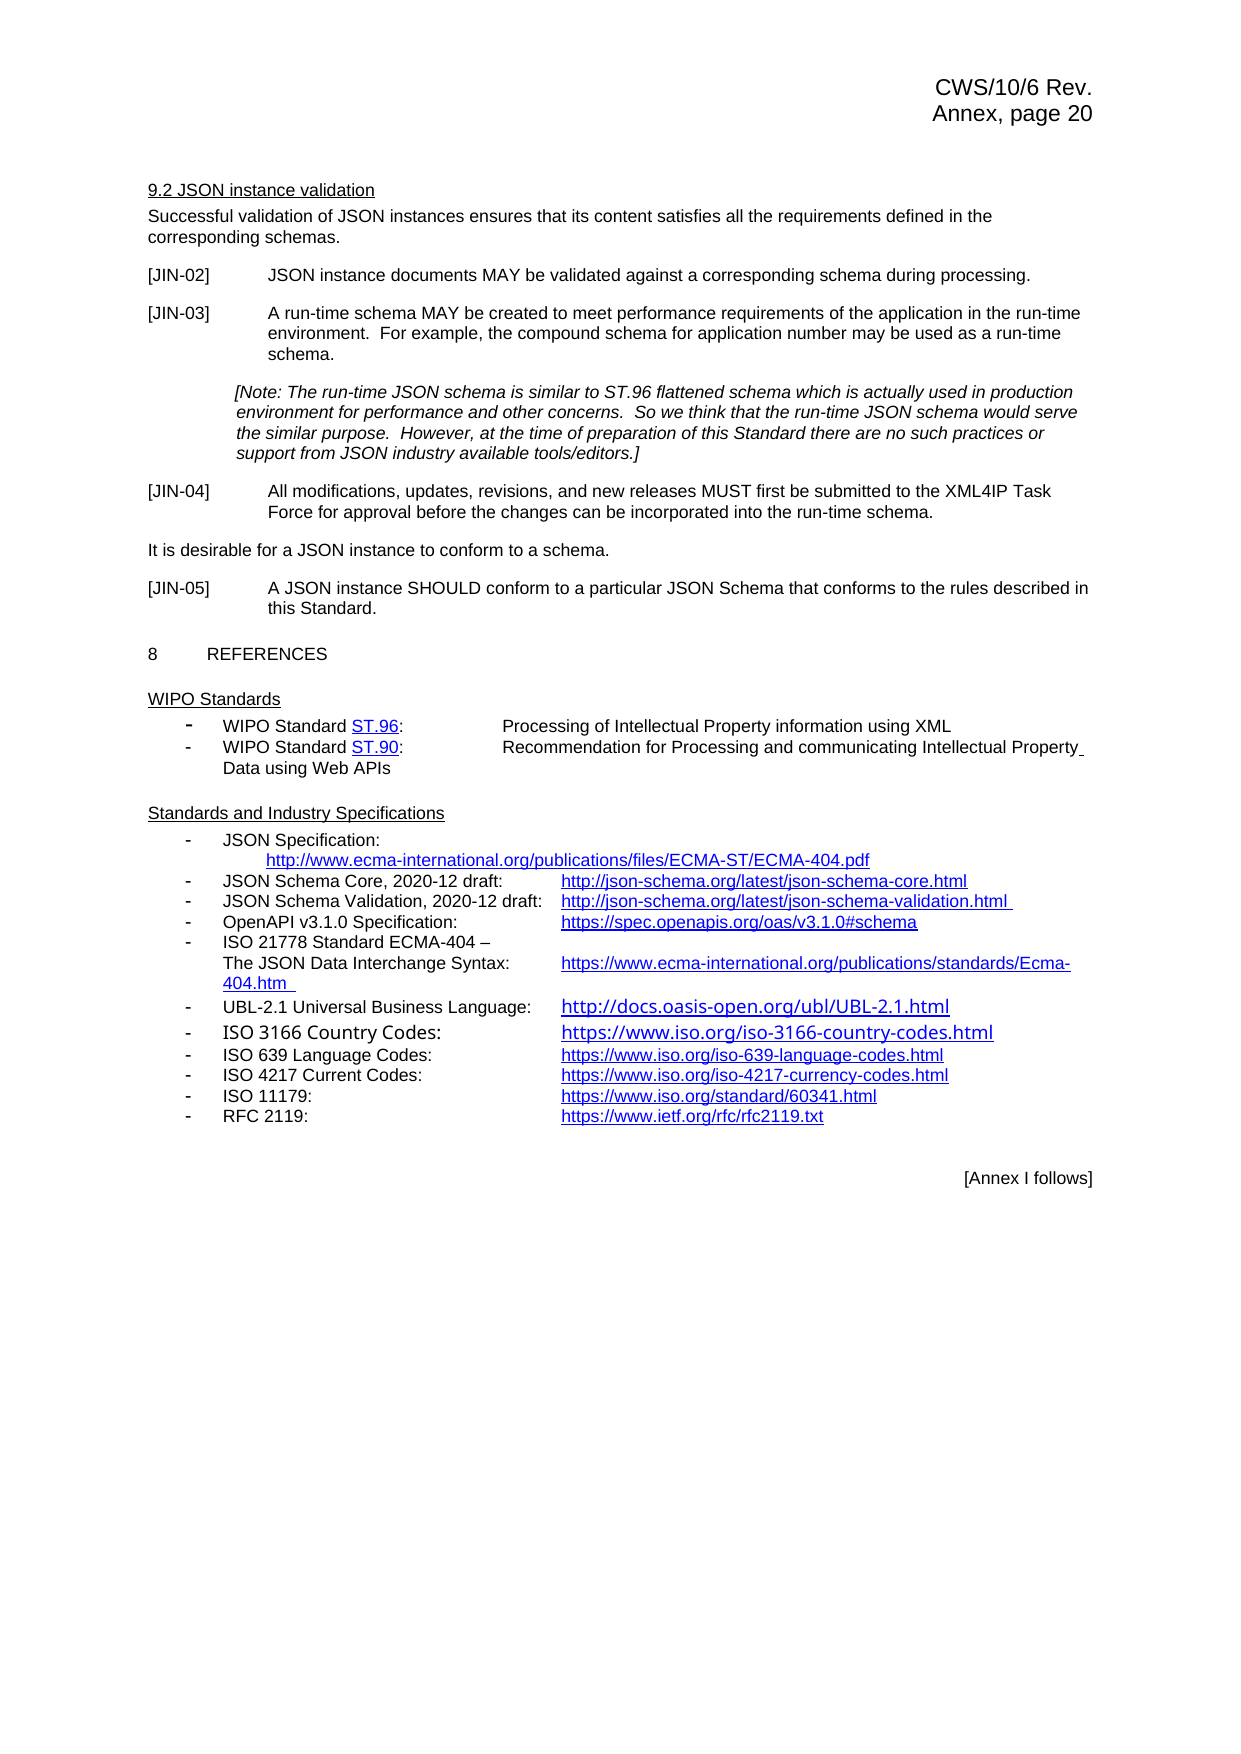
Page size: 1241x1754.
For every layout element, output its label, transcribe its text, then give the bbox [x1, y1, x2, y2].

list ISO 639 Language Codes: https://www.iso.org/iso-639-language-codes.html [185, 1044, 1093, 1065]
list JSON Schema Validation, 2020-12 draft: http://json-schema.org/latest/json-schema-validation.html [185, 891, 1093, 912]
list ISO 3166 Country Codes: https://www.iso.org/iso-3166-country-codes.html [185, 1019, 1093, 1044]
subtitle REFERENCES [148, 643, 1093, 664]
list RFC 2119: https://www.ietf.org/rfc/rfc2119.txt [185, 1106, 1093, 1127]
text [JIN-02] JSON instance documents MAY be validated against a corresponding schema during processing. [148, 264, 1093, 285]
text [Annex I follows] [148, 1167, 1093, 1188]
list UBL-2.1 Universal Business Language: http://docs.oasis-open.org/ubl/UBL-2.1.html [185, 993, 1093, 1019]
text [JIN-03] A run-time schema MAY be created to meet performance requirements of the application in the run-time environment. For example, the compound schema for application number may be used as a run-time schema. [148, 303, 1093, 364]
subtitle 9.2 JSON instance validation [148, 179, 1093, 200]
list JSON Specification: http://www.ecma-international.org/publications/files/ECMA-ST/ECMA-404.pdf [185, 830, 1093, 871]
list ISO 11179: https://www.iso.org/standard/60341.html [185, 1086, 1093, 1106]
list WIPO Standard ST.90: Recommendation for Processing and communicating Intellectual Property Data using Web APIs [185, 737, 1093, 778]
text Successful validation of JSON instances ensures that its content satisfies all the requirements defined in the corresponding schemas. [148, 206, 1093, 247]
text [Note: The run-time JSON schema is similar to ST.96 flattened schema which is actually used in production environment for performance and other concerns. So we think that the run-time JSON schema would serve the similar purpose. However, at the time of preparation of this Standard there are no such practices or support from JSON industry available tools/editors.] [234, 382, 1093, 463]
list JSON Schema Core, 2020-12 draft: http://json-schema.org/latest/json-schema-core.html [185, 871, 1093, 891]
subtitle Standards and Industry Specifications [148, 803, 1093, 823]
subtitle WIPO Standards [148, 689, 1093, 709]
text [JIN-05] A JSON instance SHOULD conform to a particular JSON Schema that conforms to the rules described in this Standard. [148, 578, 1093, 618]
text It is desirable for a JSON instance to conform to a schema. [148, 539, 1093, 560]
list ISO 21778 Standard ECMA-404 – [185, 932, 1093, 953]
list OpenAPI v3.1.0 Specification: https://spec.openapis.org/oas/v3.1.0#schema [185, 912, 1093, 932]
list The JSON Data Interchange Syntax: https://www.ecma-international.org/publications/standards/Ecma-404.htm [223, 953, 1093, 993]
list ISO 4217 Current Codes: https://www.iso.org/iso-4217-currency-codes.html [185, 1065, 1093, 1086]
list WIPO Standard ST.96: Processing of Intellectual Property information using XML [185, 716, 1093, 737]
text [JIN-04] All modifications, updates, revisions, and new releases MUST first be submitted to the XML4IP Task Force for approval before the changes can be incorporated into the run-time schema. [148, 481, 1093, 522]
